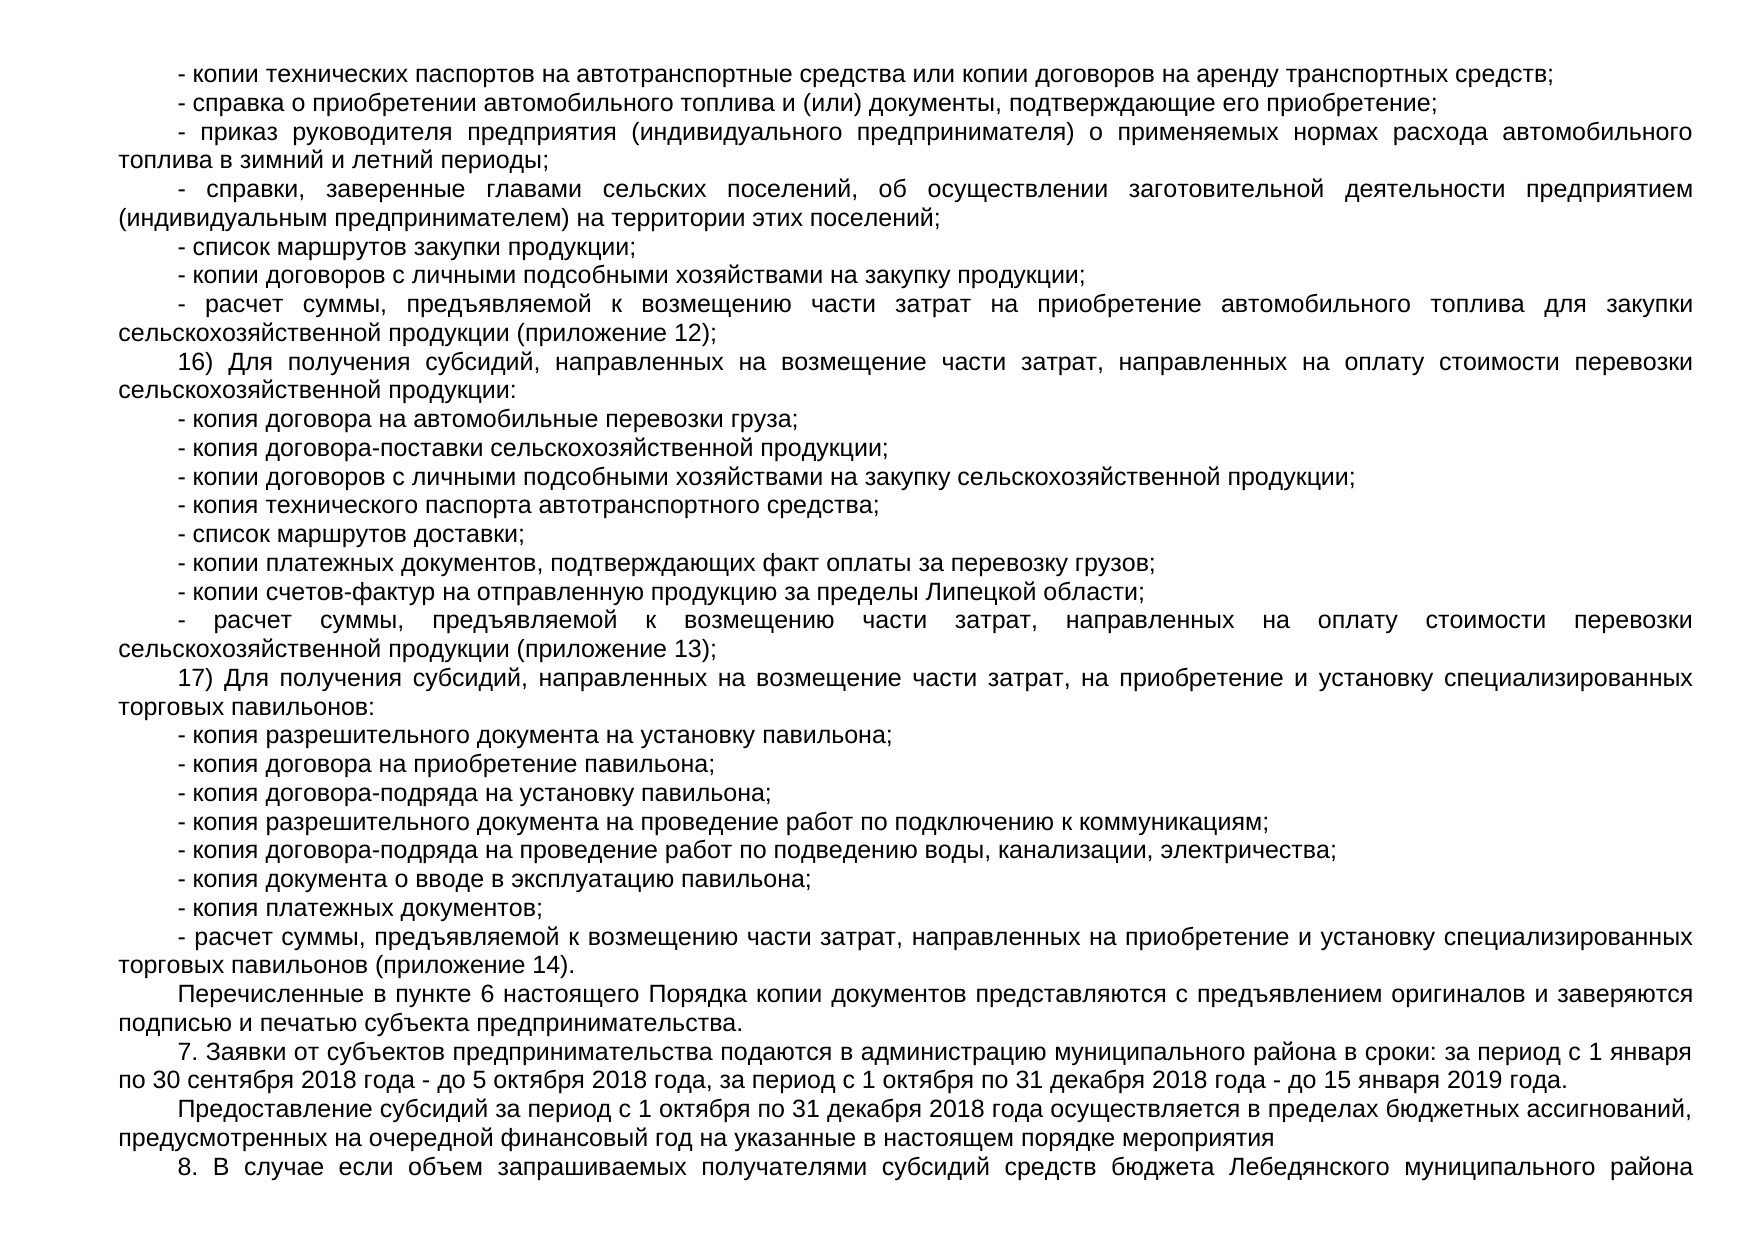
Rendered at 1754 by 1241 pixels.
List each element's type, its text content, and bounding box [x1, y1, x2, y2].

text - копия договора на автомобильные перевозки груза; [118, 404, 1695, 433]
text - копии договоров с личными подсобными хозяйствами на закупку продукции; [118, 260, 1695, 289]
text 17) Для получения субсидий, направленных на возмещение части затрат, на приобретение и установку специализированных торговых павильонов: [118, 663, 1695, 720]
text 16) Для получения субсидий, направленных на возмещение части затрат, направленных на оплату стоимости перевозки сельскохозяйственной продукции: [118, 347, 1695, 404]
text - копии счетов-фактур на отправленную продукцию за пределы Липецкой области; [118, 577, 1695, 605]
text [118, 1152, 1695, 1180]
text - справки, заверенные главами сельских поселений, об осуществлении заготовительной деятельности предприятием (индивидуальным предпринимателем) на территории этих поселений; [118, 174, 1695, 232]
text - копия договора на приобретение павильона; [118, 749, 1695, 778]
text - расчет суммы, предъявляемой к возмещению части затрат, направленных на оплату стоимости перевозки сельскохозяйственной продукции (приложение 13); [118, 605, 1695, 663]
text 7. Заявки от субъектов предпринимательства подаются в администрацию муниципального района в сроки: за период с 1 января по 30 сентября 2018 года - до 5 октября 2018 года, за период с 1 октября по 31 декабря 2018 года - до 15 января 2019 года. [118, 1037, 1695, 1094]
text Предоставление субсидий за период с 1 октября по 31 декабря 2018 года осуществляется в пределах бюджетных ассигнований, предусмотренных на очередной финансовый год на указанные в настоящем порядке мероприятия [118, 1094, 1695, 1152]
text - копии договоров с личными подсобными хозяйствами на закупку сельскохозяйственной продукции; [118, 462, 1695, 490]
text - копия договора-поставки сельскохозяйственной продукции; [118, 433, 1695, 462]
text - список маршрутов закупки продукции; [118, 232, 1695, 260]
text - копия платежных документов; [118, 893, 1695, 922]
text - копия технического паспорта автотранспортного средства; [118, 490, 1695, 519]
text - расчет суммы, предъявляемой к возмещению части затрат, направленных на приобретение и установку специализированных торговых павильонов (приложение 14). [118, 922, 1695, 979]
text - копия договора-подряда на установку павильона; [118, 778, 1695, 807]
text Перечисленные в пункте 6 настоящего Порядка копии документов представляются с предъявлением оригиналов и заверяются подписью и печатью субъекта предпринимательства. [118, 979, 1695, 1037]
text - копия договора-подряда на проведение работ по подведению воды, канализации, электричества; [118, 835, 1695, 864]
text - расчет суммы, предъявляемой к возмещению части затрат на приобретение автомобильного топлива для закупки сельскохозяйственной продукции (приложение 12); [118, 289, 1695, 347]
text - копии платежных документов, подтверждающих факт оплаты за перевозку грузов; [118, 548, 1695, 577]
text - копия разрешительного документа на проведение работ по подключению к коммуникациям; [118, 807, 1695, 835]
text - список маршрутов доставки; [118, 519, 1695, 548]
text - копия документа о вводе в эксплуатацию павильона; [118, 864, 1695, 893]
text - приказ руководителя предприятия (индивидуального предпринимателя) о применяемых нормах расхода автомобильного топлива в зимний и летний периоды; [118, 117, 1695, 174]
text - копии технических паспортов на автотранспортные средства или копии договоров на аренду транспортных средств; [118, 59, 1695, 88]
text - копия разрешительного документа на установку павильона; [118, 720, 1695, 749]
text - справка о приобретении автомобильного топлива и (или) документы, подтверждающие его приобретение; [118, 88, 1695, 117]
